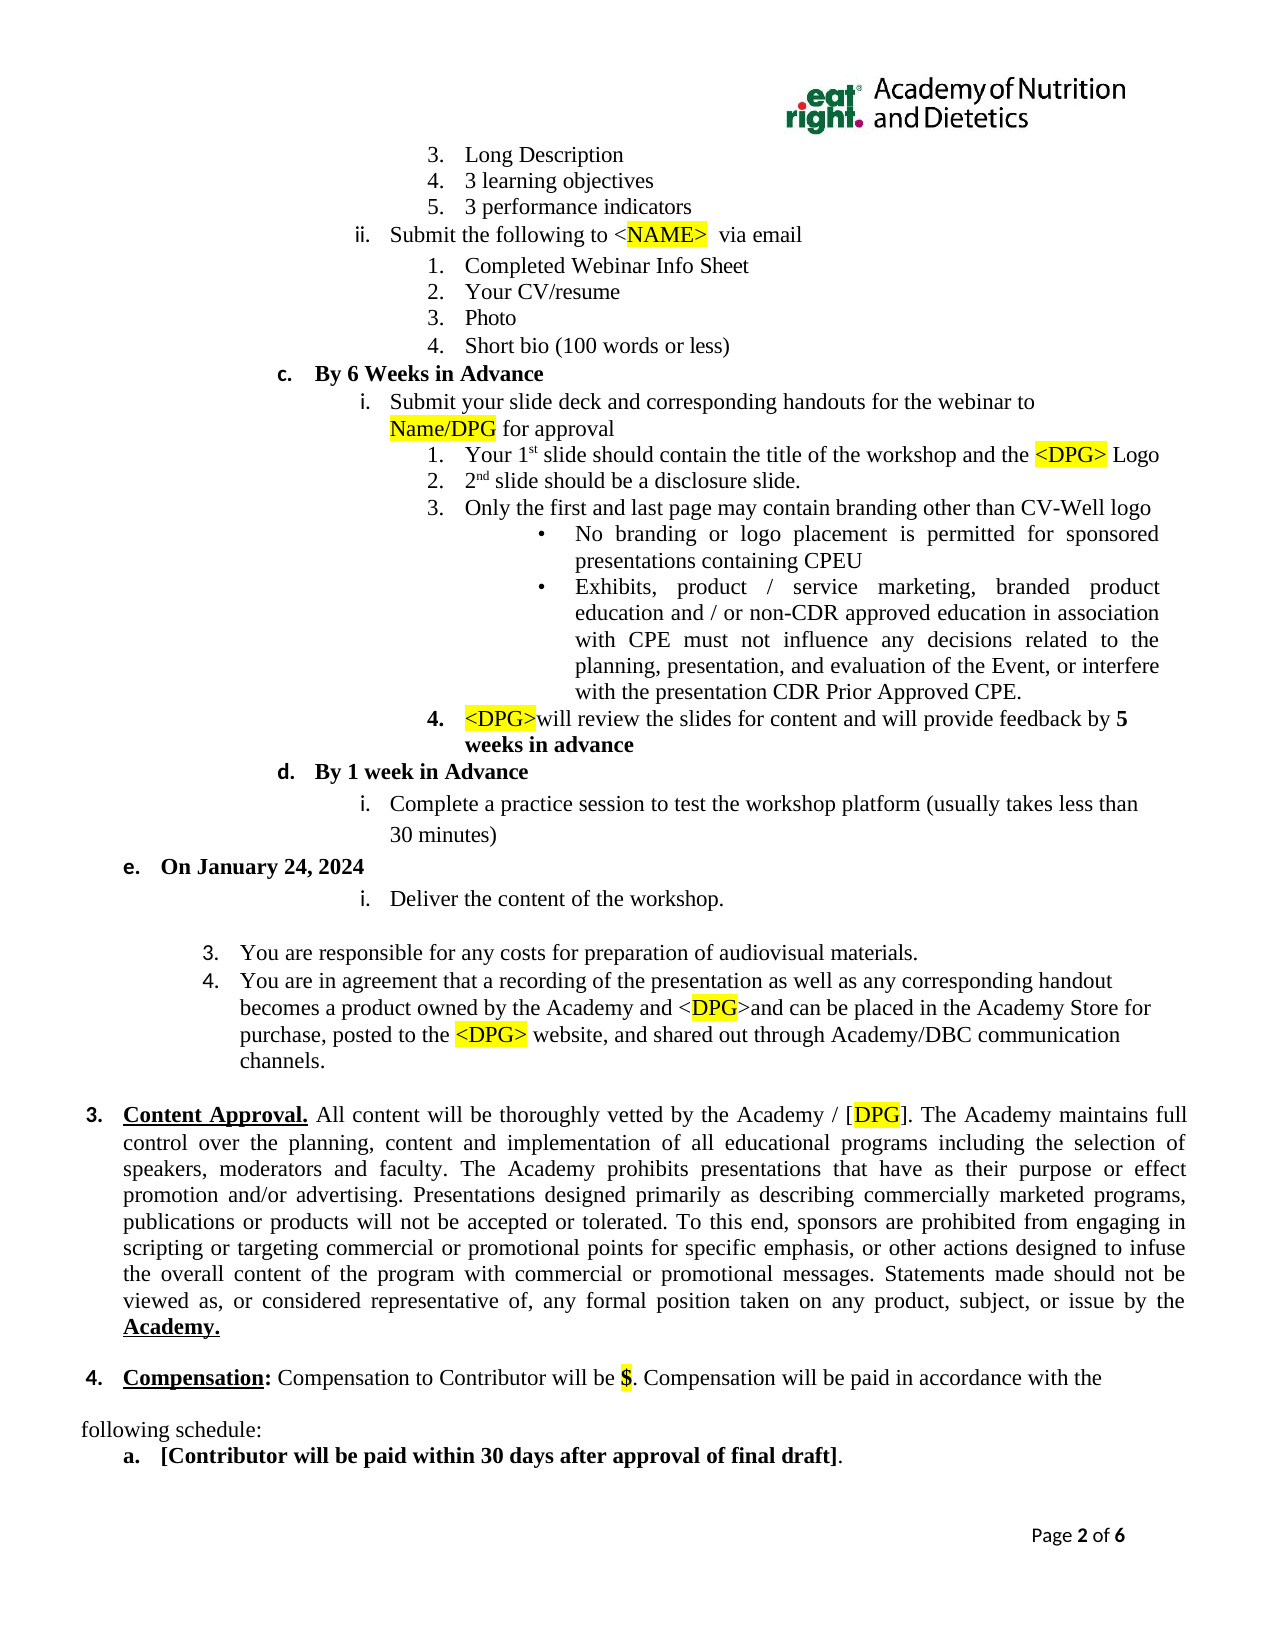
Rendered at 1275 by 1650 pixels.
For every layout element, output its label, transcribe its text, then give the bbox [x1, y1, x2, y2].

list Complete a practice session to test the workshop platform (usually takes less than 30 minutes) [360, 789, 1145, 848]
list Submit the following to <NAME> via email [354, 220, 1200, 248]
list [Contributor will be paid within 30 days after approval of final draft]. [123, 1442, 1200, 1469]
list Content Approval. All content will be thoroughly vetted by the Academy / [DPG]. The Academy maintains full control over the planning, content and implementation of all educational programs including the selection of speakers, moderators and faculty. The Academy prohibits presentations that have as their purpose or effect promotion and/or advertising. Presentations designed primarily as describing commercially marketed programs, publications or products will not be accepted or tolerated. To this end, sponsors are prohibited from engaging in scripting or targeting commercial or promotional points for specific emphasis, or other actions designed to infuse the overall content of the program with commercial or promotional messages. Statements made should not be viewed as, or considered representative of, any formal position taken on any product, subject, or issue by the Academy. [85, 1101, 1188, 1339]
list Exhibits, product / service marketing, branded product education and / or non-CDR approved education in association with CPE must not influence any decisions related to the planning, presentation, and evaluation of the Event, or interfere with the presentation CDR Prior Approved CPE. [537, 573, 1160, 705]
list Only the first and last page may contain branding other than CV-Well logo [427, 494, 1160, 520]
list Deliver the content of the workshop. [360, 884, 1200, 912]
subtitle On January 24, 2024 [123, 852, 1200, 880]
list No branding or logo placement is permitted for sponsored presentations containing CPEU [537, 520, 1160, 573]
list You are in agreement that a recording of the presentation as well as any corresponding handout becomes a product owned by the Academy and <DPG>and can be placed in the Academy Store for purchase, posted to the <DPG> website, and shared out through Academy/DBC communication channels. [202, 966, 1161, 1073]
text following schedule: [75, 1417, 1200, 1442]
list 2nd slide should be a disclosure slide. [427, 468, 1200, 494]
list Compensation: Compensation to Contributor will be $. Compensation will be paid in accordance with the [85, 1364, 621, 1391]
list Photo [427, 304, 1200, 331]
subtitle By 6 Weeks in Advance [277, 359, 1200, 387]
list Your CV/resume [427, 278, 1200, 304]
list Long Description [427, 141, 1200, 167]
list 3 performance indicators [427, 193, 1200, 220]
list <DPG>will review the slides for content and will provide feedback by 5 weeks in advance [427, 705, 1160, 757]
list Completed Webinar Info Sheet [427, 252, 1200, 278]
list Your 1st slide should contain the title of the workshop and the <DPG> Logo [427, 441, 1035, 467]
list Short bio (100 words or less) [427, 331, 1200, 359]
list Compensation: Compensation to Contributor will be $. Compensation will be paid in accordance with the [632, 1364, 1188, 1391]
list You are responsible for any costs for preparation of audiovisual materials. [202, 938, 1200, 966]
list 3 learning objectives [427, 167, 1200, 193]
picture [784, 75, 1125, 135]
subtitle By 1 week in Advance [277, 757, 1200, 786]
list Submit your slide deck and corresponding handouts for the webinar to Name/DPG for approval [360, 387, 1094, 441]
